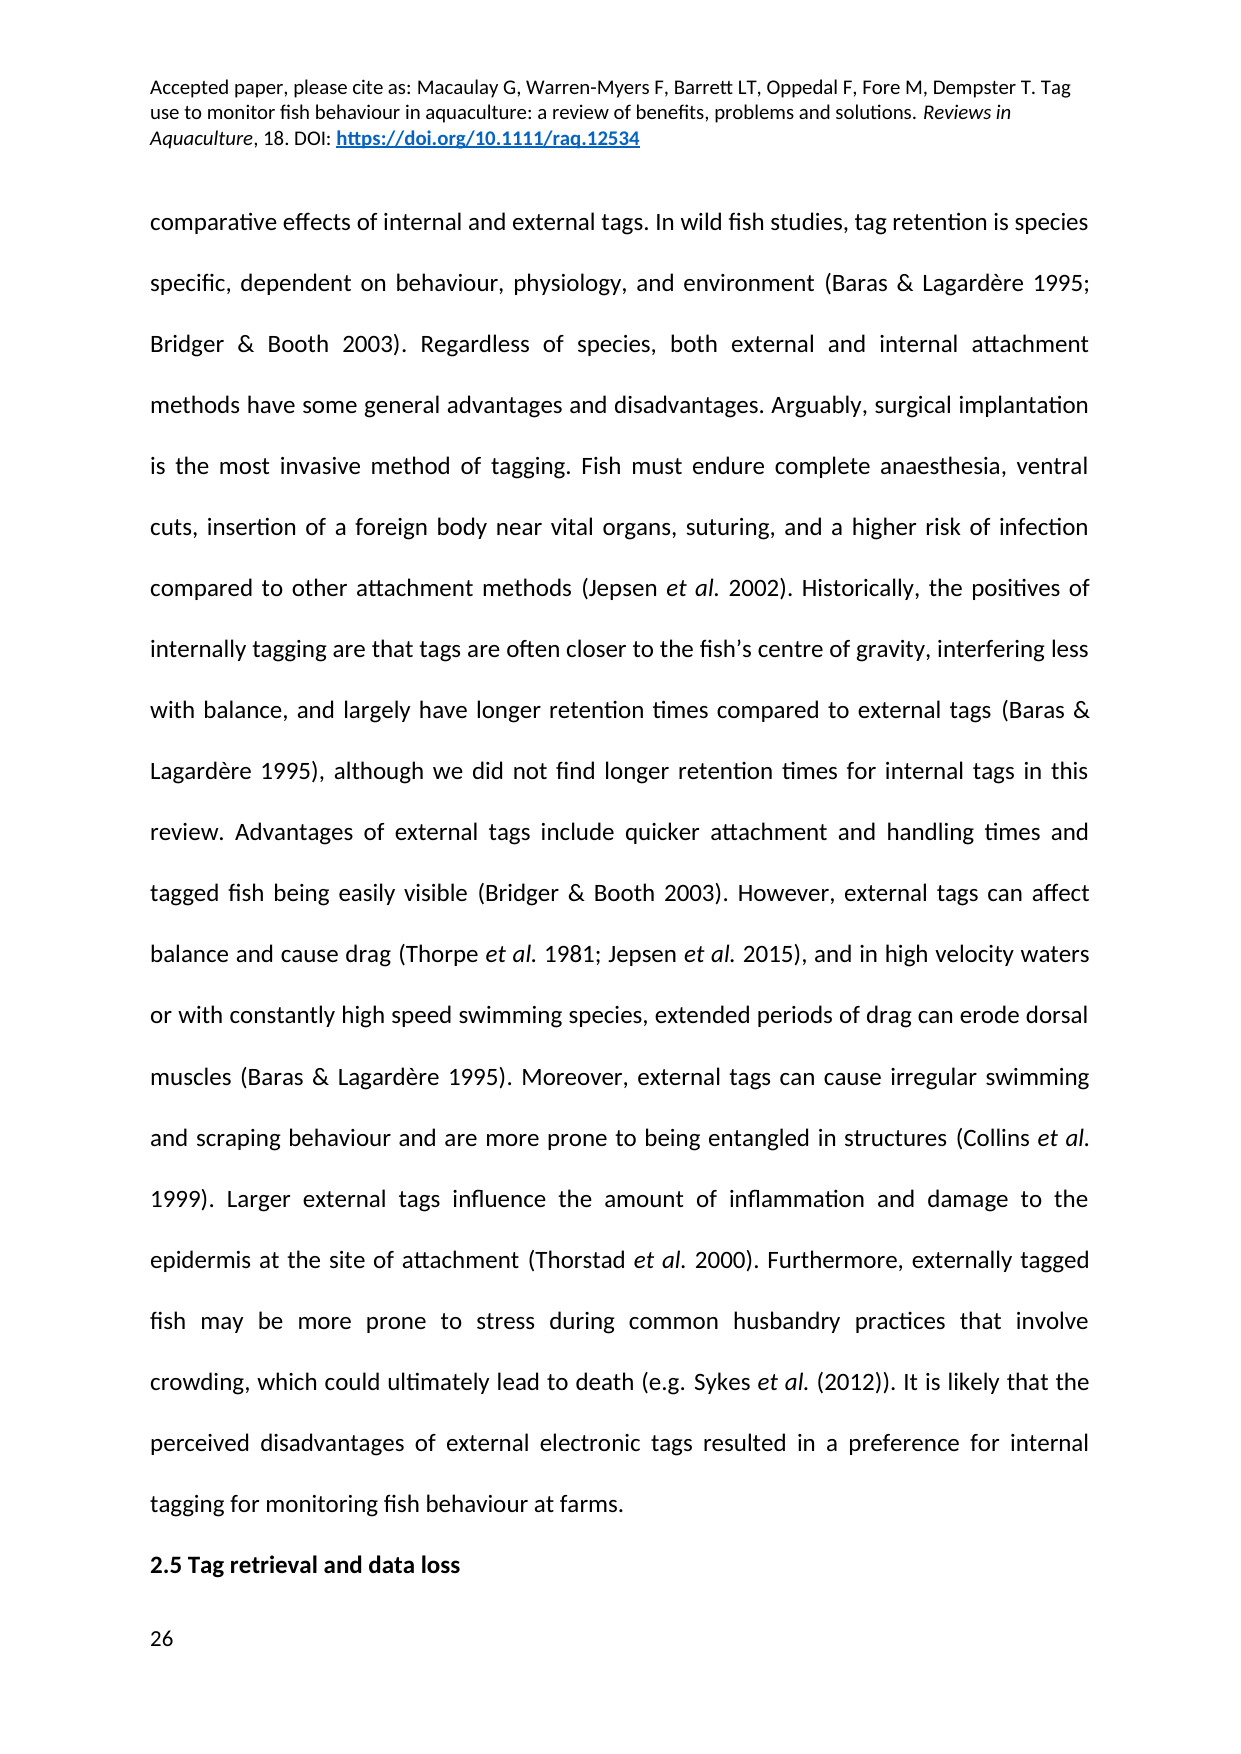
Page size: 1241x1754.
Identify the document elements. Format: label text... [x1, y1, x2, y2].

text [150, 206, 1090, 1518]
text 2.5 Tag retrieval and data loss [150, 1549, 1090, 1579]
